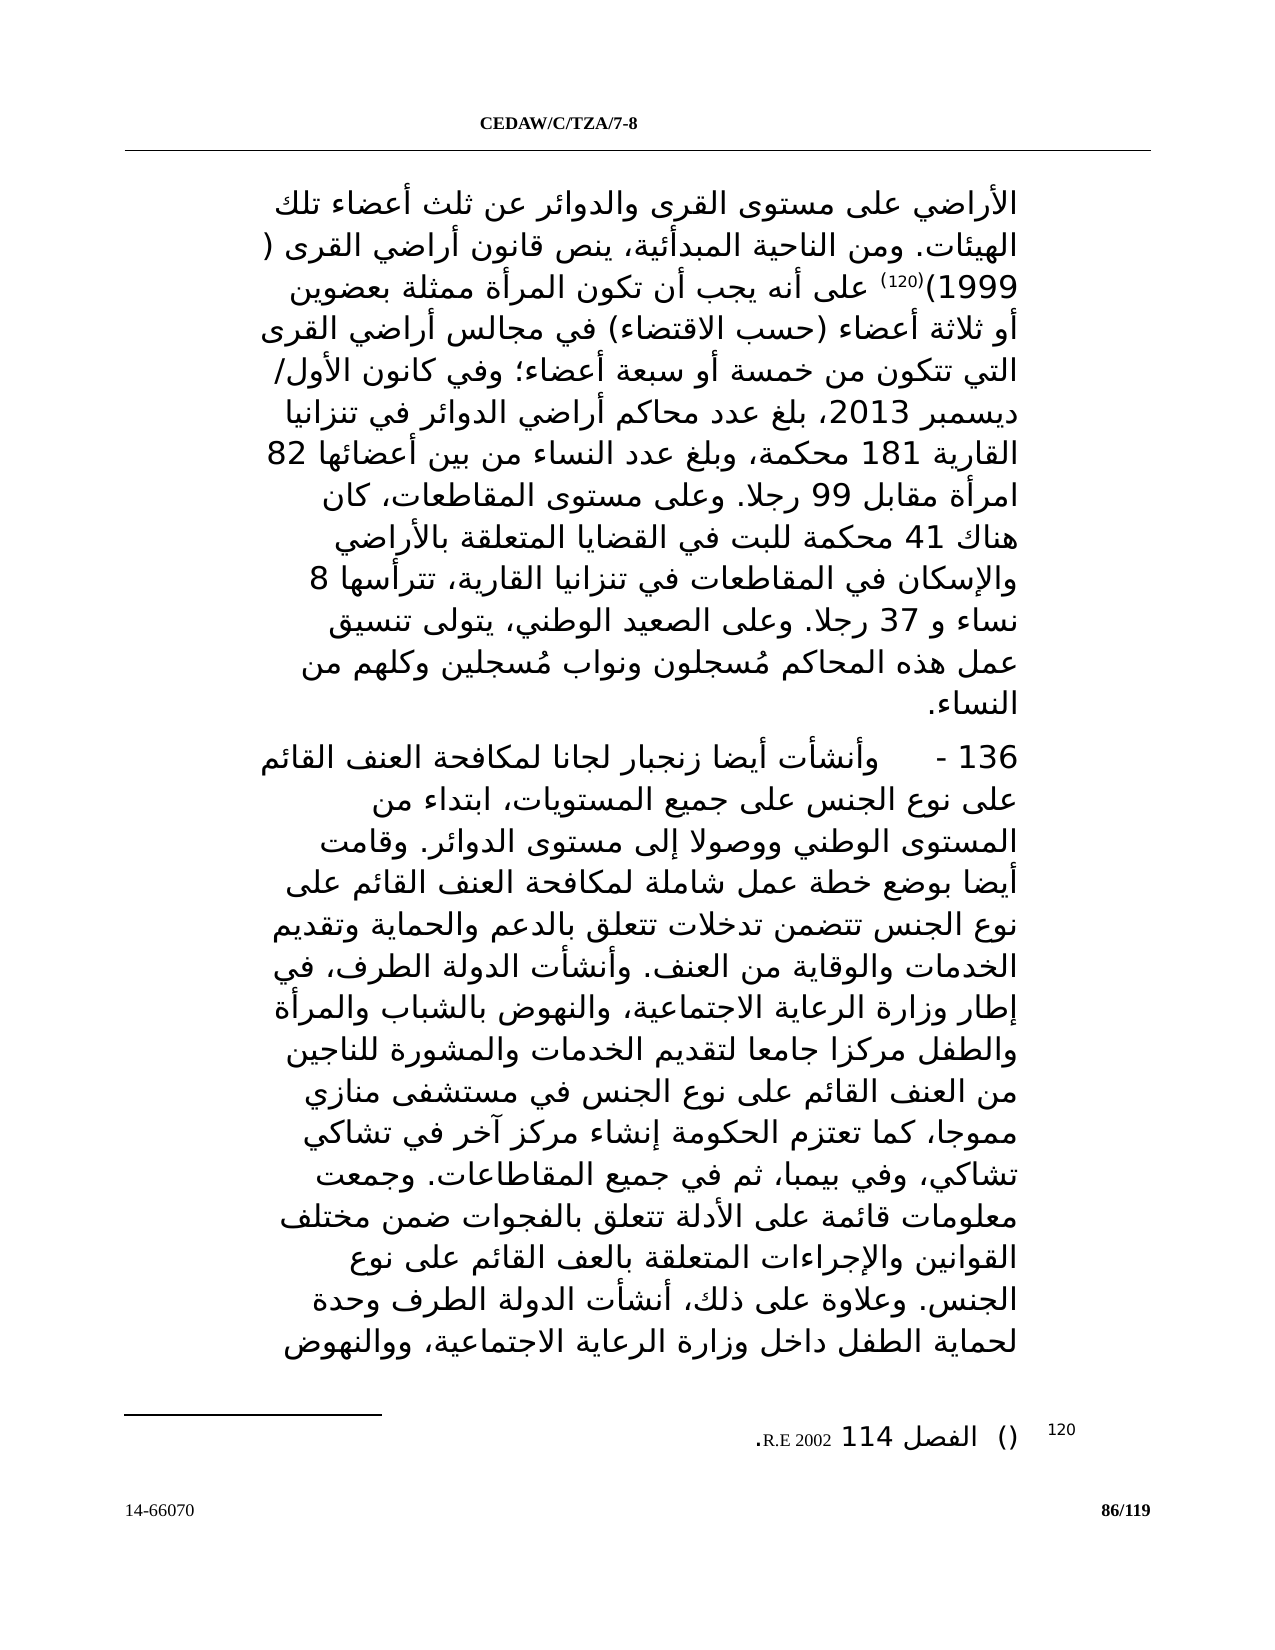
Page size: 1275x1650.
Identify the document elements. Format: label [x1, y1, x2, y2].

text [256, 736, 1019, 1361]
text [256, 181, 1019, 723]
